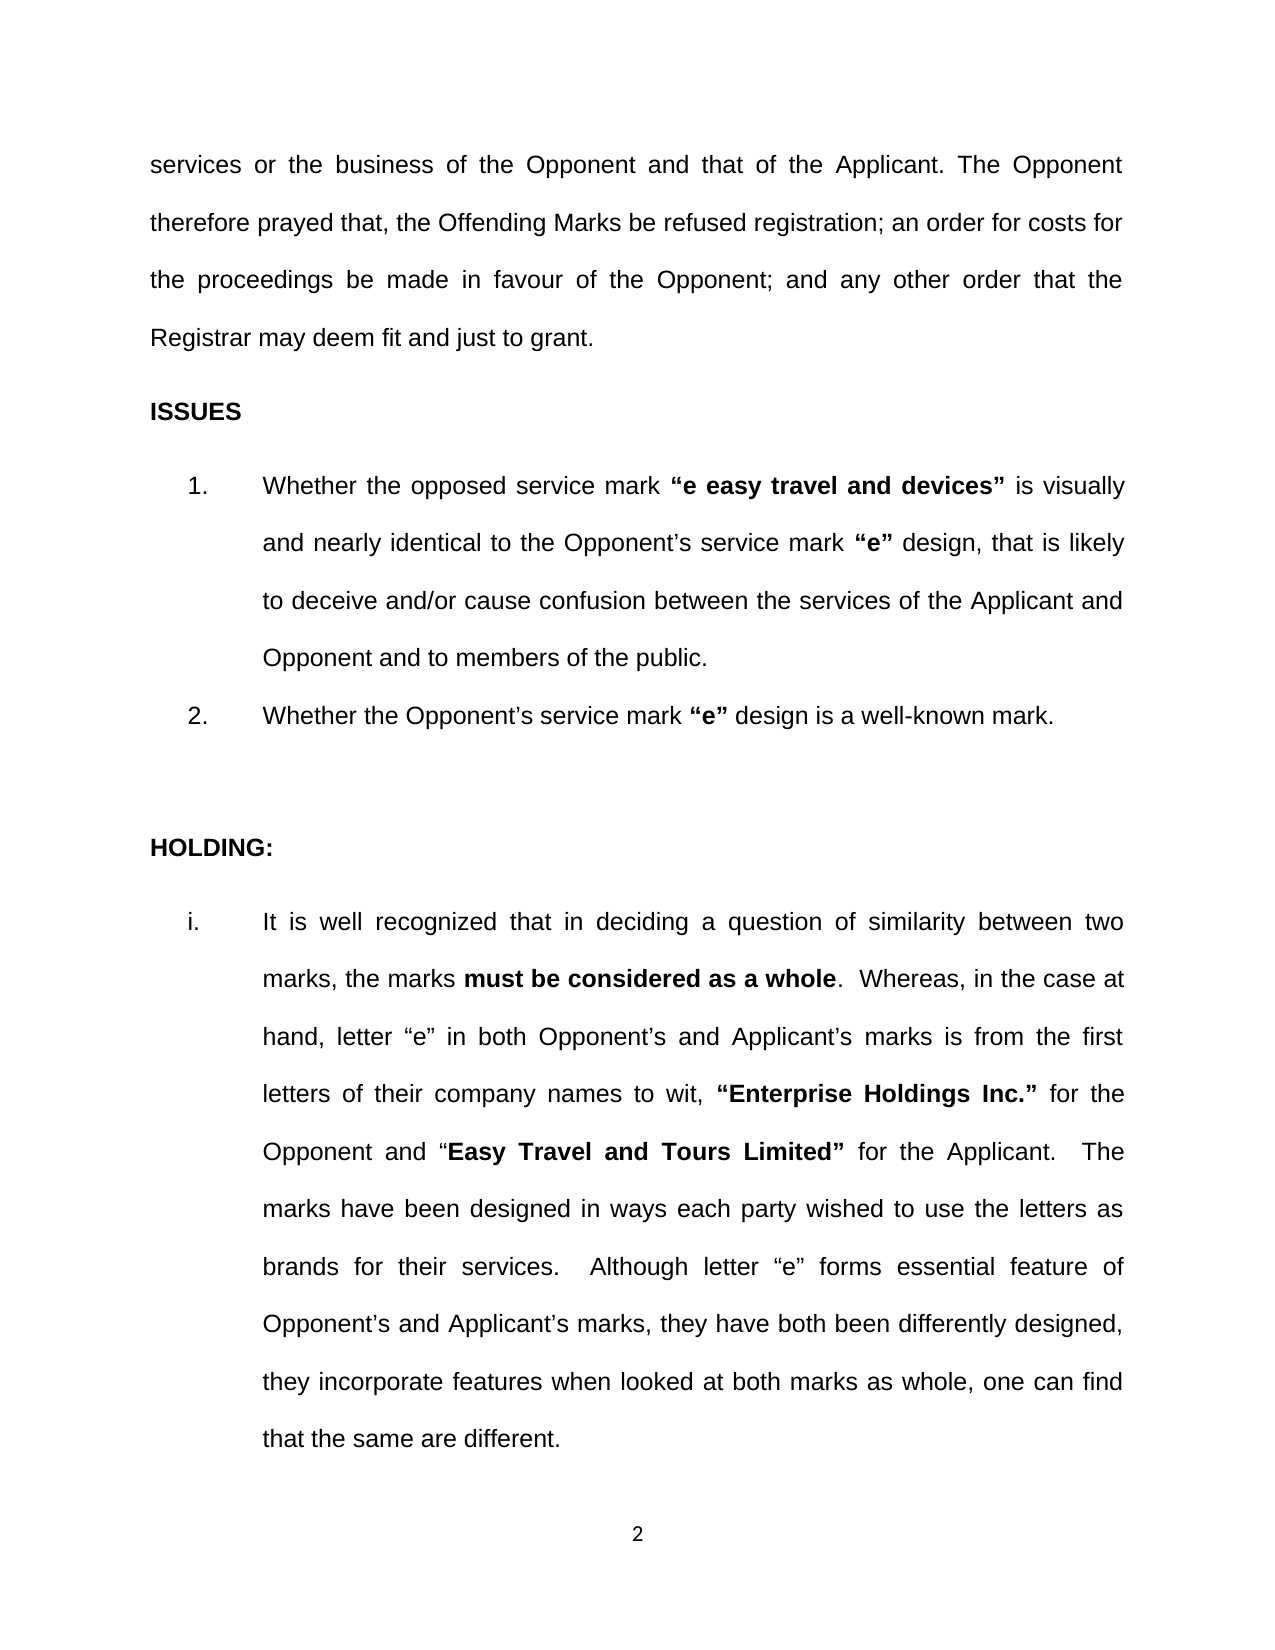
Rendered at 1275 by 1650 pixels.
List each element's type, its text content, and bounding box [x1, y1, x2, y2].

text ISSUES [150, 397, 1125, 425]
list Whether the Opponent’s service mark “e” design is a well-known mark. [187, 701, 1125, 729]
text HOLDING: [150, 832, 1125, 861]
list It is well recognized that in deciding a question of similarity between two marks, the marks must be considered as a whole. Whereas, in the case at hand, letter “e” in both Opponent’s and Applicant’s marks is from the first letters of their company names to wit, “Enterprise Holdings Inc.” for the Opponent and “Easy Travel and Tours Limited” for the Applicant. The marks have been designed in ways each party wished to use the letters as brands for their services. Although letter “e” forms essential feature of Opponent’s and Applicant’s marks, they have both been differently designed, they incorporate features when looked at both marks as whole, one can find that the same are different. [187, 907, 1125, 1453]
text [150, 150, 1125, 351]
list Whether the opposed service mark “e easy travel and devices” is visually and nearly identical to the Opponent’s service mark “e” design, that is likely to deceive and/or cause confusion between the services of the Applicant and Opponent and to members of the public. [187, 471, 1125, 672]
